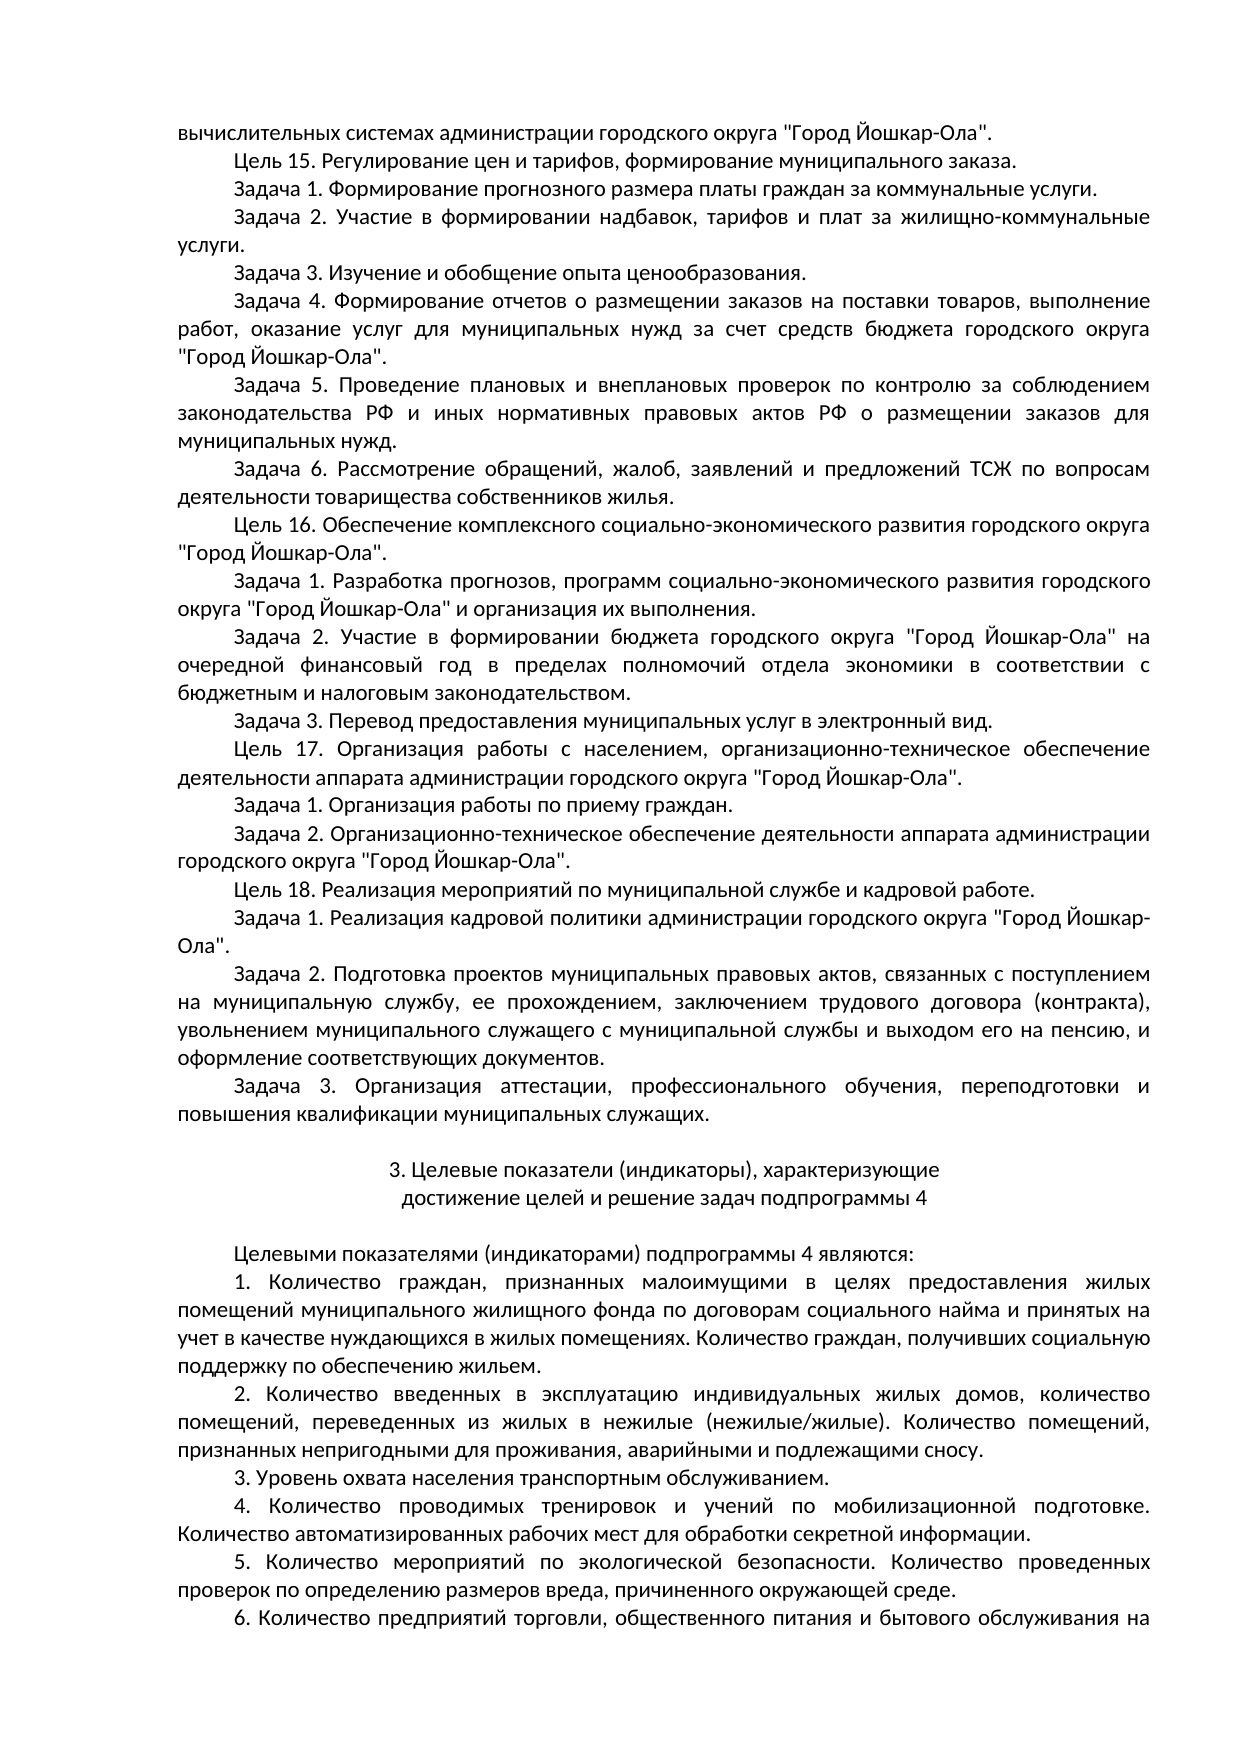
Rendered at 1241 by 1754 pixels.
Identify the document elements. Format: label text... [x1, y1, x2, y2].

text Задача 5. Проведение плановых и внеплановых проверок по контролю за соблюдением законодательства РФ и иных нормативных правовых актов РФ о размещении заказов для муниципальных нужд. [177, 370, 1152, 454]
text Цель 15. Регулирование цен и тарифов, формирование муниципального заказа. [177, 146, 1152, 174]
text Задача 2. Участие в формировании бюджета городского округа "Город Йошкар-Ола" на очередной финансовый год в пределах полномочий отдела экономики в соответствии с бюджетным и налоговым законодательством. [177, 622, 1152, 707]
text Задача 1. Организация работы по приему граждан. [177, 791, 1152, 819]
text 3. Целевые показатели (индикаторы), характеризующие [177, 1155, 1152, 1183]
text Задача 6. Рассмотрение обращений, жалоб, заявлений и предложений ТСЖ по вопросам деятельности товарищества собственников жилья. [177, 454, 1152, 510]
text 1. Количество граждан, признанных малоимущими в целях предоставления жилых помещений муниципального жилищного фонда по договорам социального найма и принятых на учет в качестве нуждающихся в жилых помещениях. Количество граждан, получивших социальную поддержку по обеспечению жильем. [177, 1267, 1152, 1379]
text Целевыми показателями (индикаторами) подпрограммы 4 являются: [177, 1239, 1152, 1267]
text Задача 1. Формирование прогнозного размера платы граждан за коммунальные услуги. [177, 174, 1152, 202]
text Цель 16. Обеспечение комплексного социально-экономического развития городского округа "Город Йошкар-Ола". [177, 510, 1152, 566]
text Задача 2. Участие в формировании надбавок, тарифов и плат за жилищно-коммунальные услуги. [177, 202, 1152, 258]
text 4. Количество проводимых тренировок и учений по мобилизационной подготовке. Количество автоматизированных рабочих мест для обработки секретной информации. [177, 1491, 1152, 1547]
text Задача 3. Перевод предоставления муниципальных услуг в электронный вид. [177, 707, 1152, 734]
text Задача 1. Разработка прогнозов, программ социально-экономического развития городского округа "Город Йошкар-Ола" и организация их выполнения. [177, 566, 1152, 622]
text 2. Количество введенных в эксплуатацию индивидуальных жилых домов, количество помещений, переведенных из жилых в нежилые (нежилые/жилые). Количество помещений, признанных непригодными для проживания, аварийными и подлежащими сносу. [177, 1379, 1152, 1463]
text 5. Количество мероприятий по экологической безопасности. Количество проведенных проверок по определению размеров вреда, причиненного окружающей среде. [177, 1547, 1152, 1603]
text Задача 2. Организационно-техническое обеспечение деятельности аппарата администрации городского округа "Город Йошкар-Ола". [177, 819, 1152, 875]
text Задача 4. Формирование отчетов о размещении заказов на поставки товаров, выполнение работ, оказание услуг для муниципальных нужд за счет средств бюджета городского округа "Город Йошкар-Ола". [177, 286, 1152, 370]
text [177, 118, 1152, 146]
text Цель 17. Организация работы с населением, организационно-техническое обеспечение деятельности аппарата администрации городского округа "Город Йошкар-Ола". [177, 734, 1152, 791]
text Задача 2. Подготовка проектов муниципальных правовых актов, связанных с поступлением на муниципальную службу, ее прохождением, заключением трудового договора (контракта), увольнением муниципального служащего с муниципальной службы и выходом его на пенсию, и оформление соответствующих документов. [177, 959, 1152, 1071]
text Задача 1. Реализация кадровой политики администрации городского округа "Город Йошкар-Ола". [177, 903, 1152, 959]
text достижение целей и решение задач подпрограммы 4 [177, 1183, 1152, 1211]
text Задача 3. Организация аттестации, профессионального обучения, переподготовки и повышения квалификации муниципальных служащих. [177, 1071, 1152, 1127]
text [177, 1603, 1152, 1631]
text 3. Уровень охвата населения транспортным обслуживанием. [177, 1463, 1152, 1491]
text Задача 3. Изучение и обобщение опыта ценообразования. [177, 258, 1152, 286]
text Цель 18. Реализация мероприятий по муниципальной службе и кадровой работе. [177, 875, 1152, 903]
